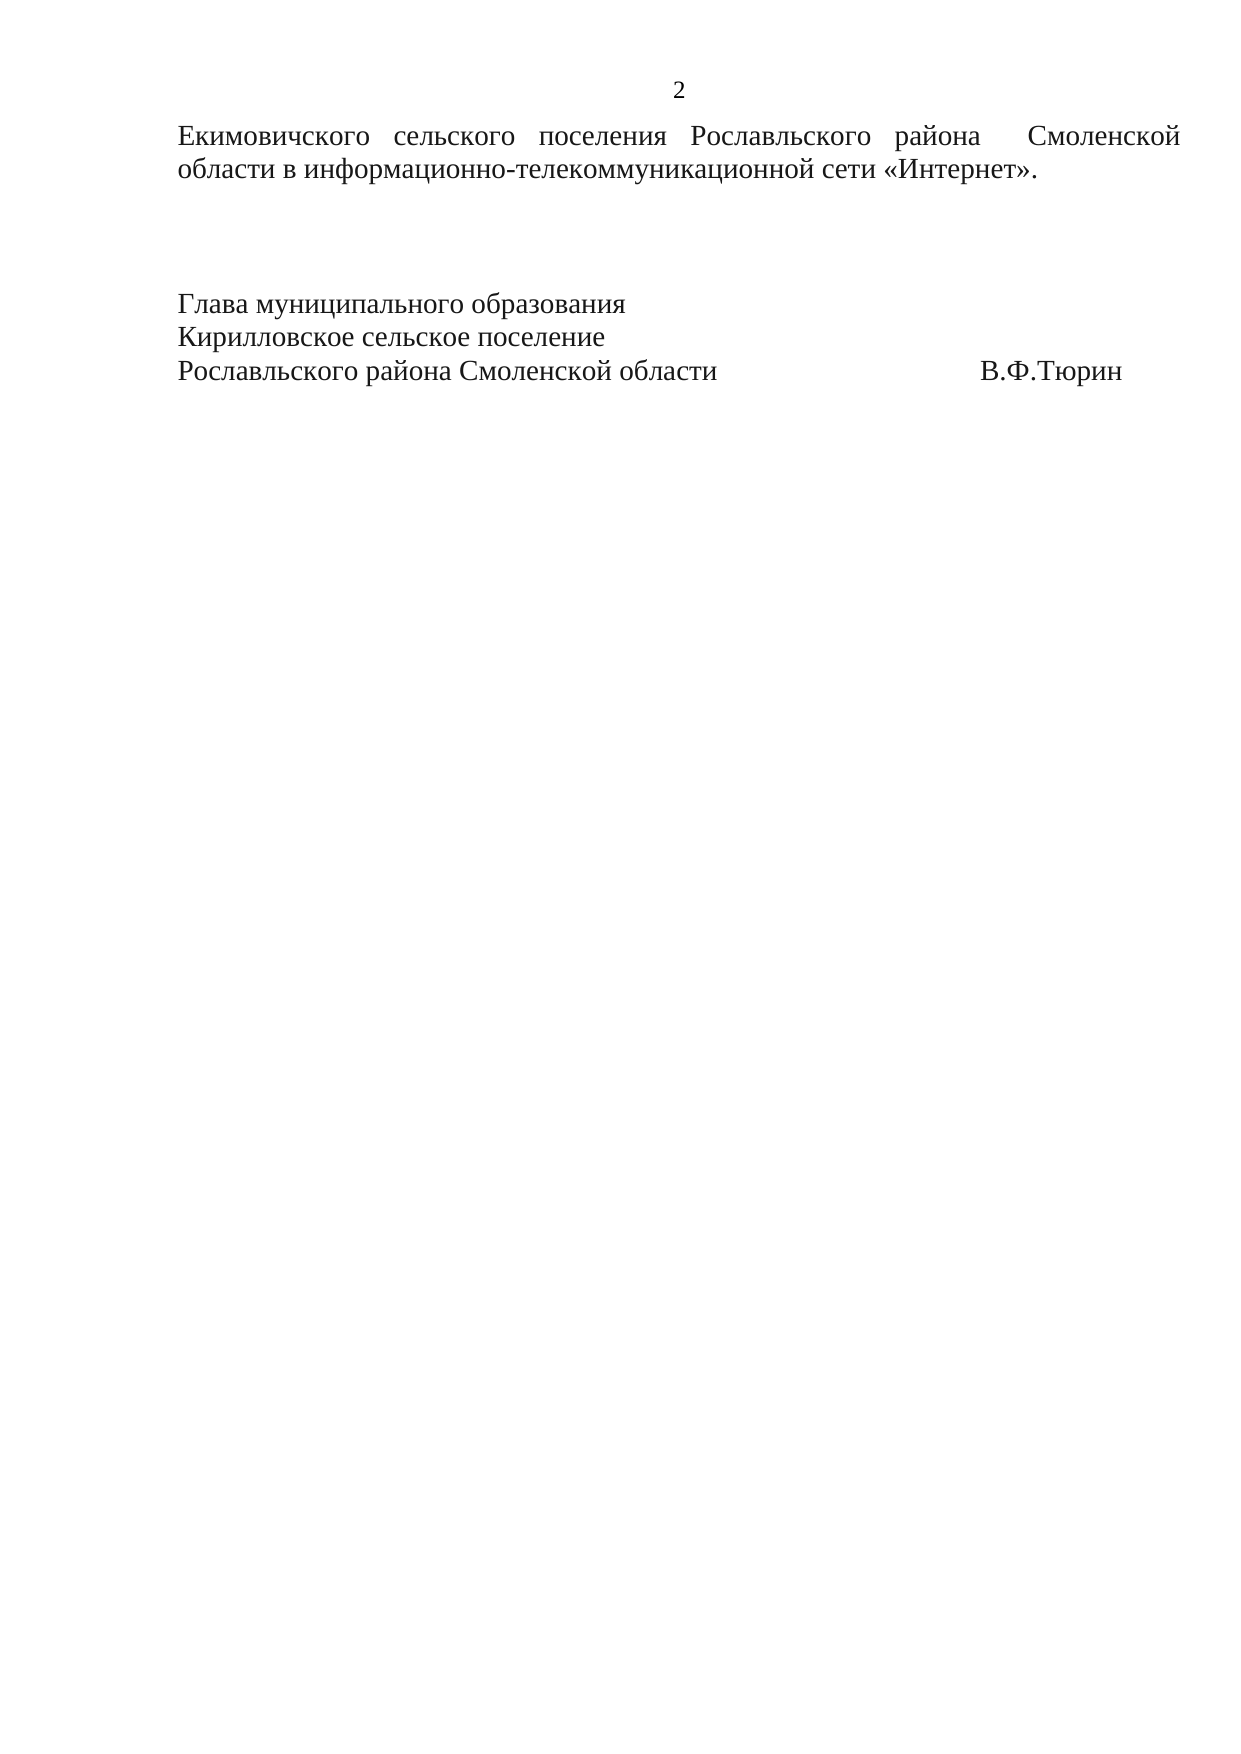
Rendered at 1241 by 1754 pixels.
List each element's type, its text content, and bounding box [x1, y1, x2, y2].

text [177, 118, 1181, 185]
text Глава муниципального образования [177, 286, 1181, 319]
text Кирилловское сельское поселение [177, 319, 1181, 353]
text Рославльского района Смоленской области В.Ф.Тюрин [177, 353, 1181, 386]
